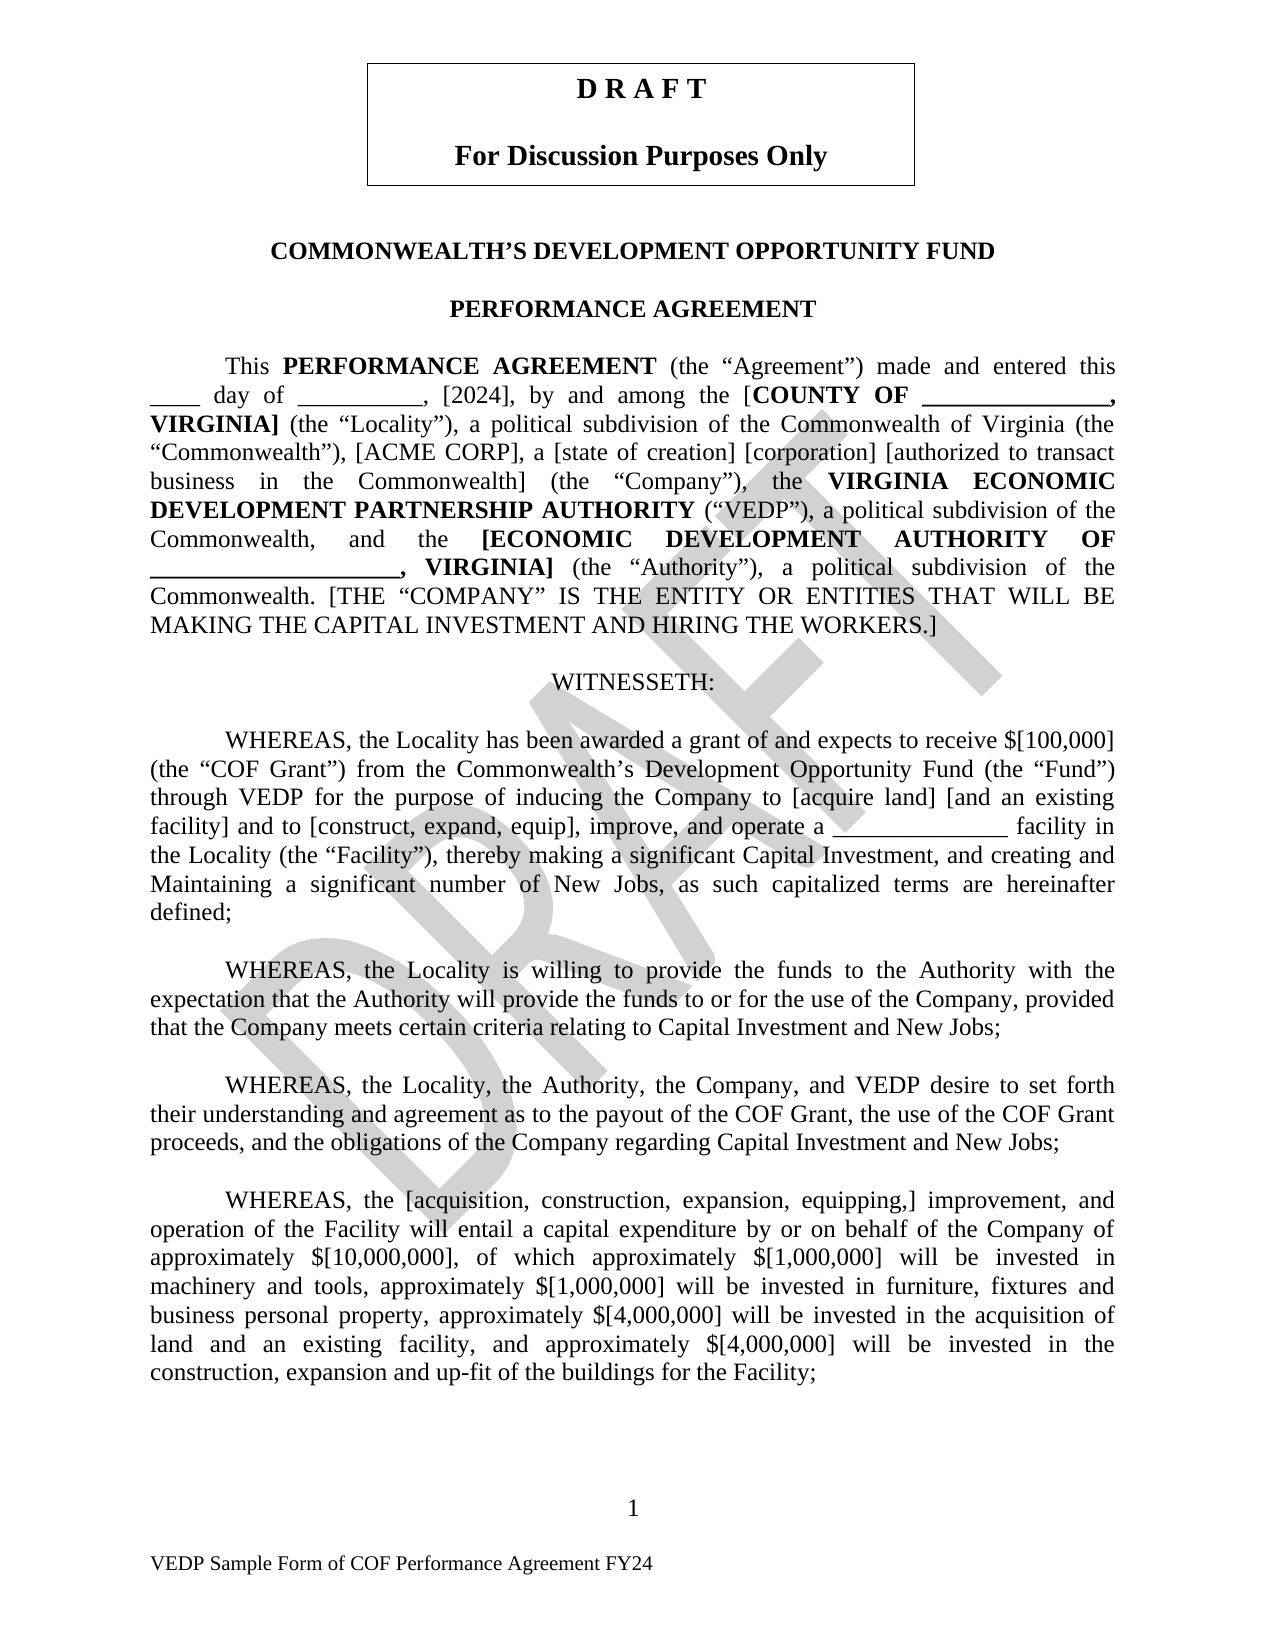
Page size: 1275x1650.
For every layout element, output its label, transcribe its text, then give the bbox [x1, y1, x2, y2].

text WHEREAS, the Locality is willing to provide the funds to the Authority with the expectation that the Authority will provide the funds to or for the use of the Company, provided that the Company meets certain criteria relating to Capital Investment and New Jobs; [150, 955, 1116, 1041]
text PERFORMANCE AGREEMENT [150, 294, 1116, 322]
text This PERFORMANCE AGREEMENT (the “Agreement”) made and entered this ____ day of __________, [2024], by and among the [COUNTY OF _______________, VIRGINIA] (the “Locality”), a political subdivision of the Commonwealth of Virginia (the “Commonwealth”), [ACME CORP], a [state of creation] [corporation] [authorized to transact business in the Commonwealth] (the “Company”), the VIRGINIA ECONOMIC DEVELOPMENT PARTNERSHIP AUTHORITY (“VEDP”), a political subdivision of the Commonwealth, and the [ECONOMIC DEVELOPMENT AUTHORITY OF ____________________, VIRGINIA] (the “Authority”), a political subdivision of the Commonwealth. [THE “COMPANY” IS THE ENTITY OR ENTITIES THAT WILL BE MAKING THE CAPITAL INVESTMENT AND HIRING THE WORKERS.] [150, 351, 1116, 639]
text WHEREAS, the Locality, the Authority, the Company, and VEDP desire to set forth their understanding and agreement as to the payout of the COF Grant, the use of the COF Grant proceeds, and the obligations of the Company regarding Capital Investment and New Jobs; [150, 1070, 1116, 1156]
text WHEREAS, the [acquisition, construction, expansion, equipping,] improvement, and operation of the Facility will entail a capital expenditure by or on behalf of the Company of approximately $[10,000,000], of which approximately $[1,000,000] will be invested in machinery and tools, approximately $[1,000,000] will be invested in furniture, fixtures and business personal property, approximately $[4,000,000] will be invested in the acquisition of land and an existing facility, and approximately $[4,000,000] will be invested in the construction, expansion and up-fit of the buildings for the Facility; [150, 1185, 1116, 1386]
text COMMONWEALTH’S DEVELOPMENT OPPORTUNITY FUND [150, 236, 1116, 265]
text WHEREAS, the Locality has been awarded a grant of and expects to receive $[100,000] (the “COF Grant”) from the Commonwealth’s Development Opportunity Fund (the “Fund”) through VEDP for the purpose of inducing the Company to [acquire land] [and an existing facility] and to [construct, expand, equip], improve, and operate a ______________ facility in the Locality (the “Facility”), thereby making a significant Capital Investment, and creating and Maintaining a significant number of New Jobs, as such capitalized terms are hereinafter defined; [150, 725, 1116, 926]
text WITNESSETH: [150, 667, 1116, 696]
